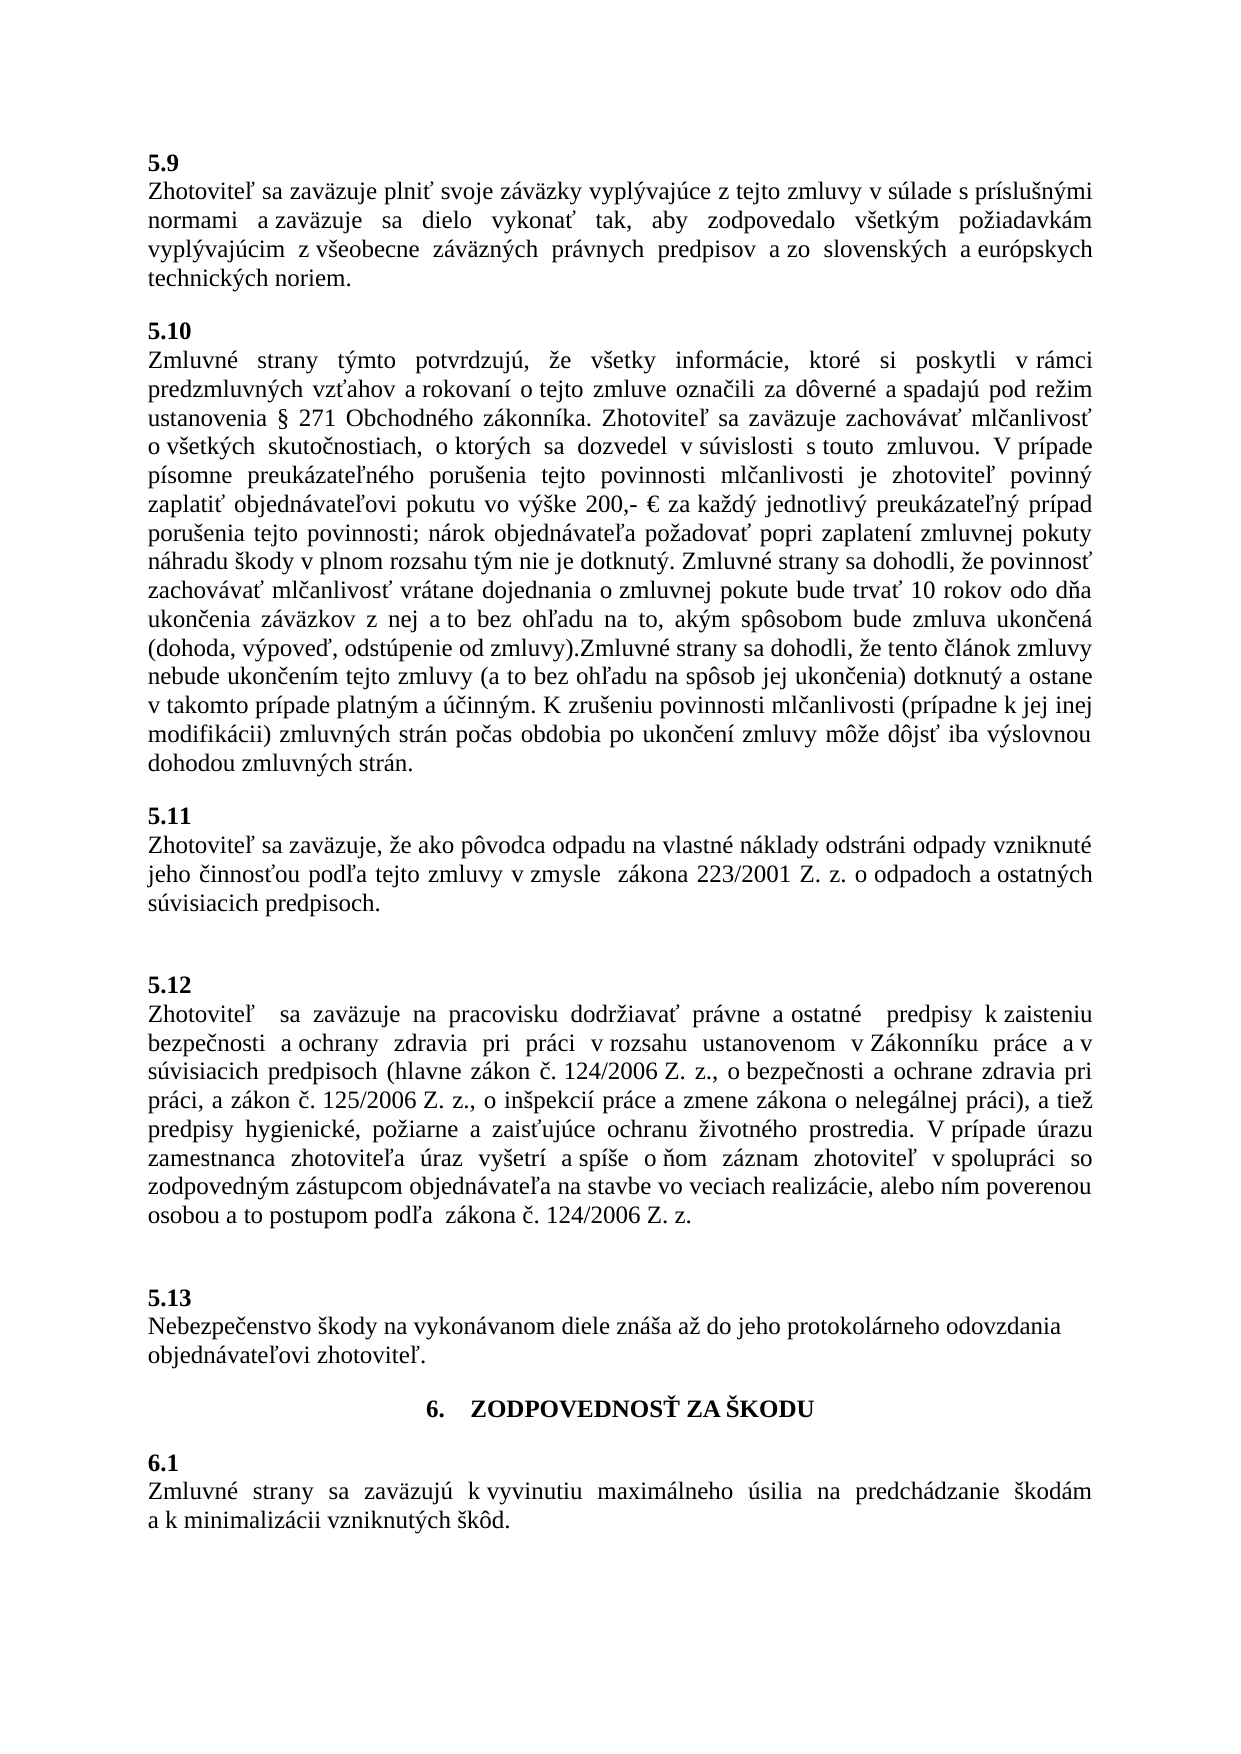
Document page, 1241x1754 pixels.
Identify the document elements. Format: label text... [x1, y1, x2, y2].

text Zhotoviteľ sa zaväzuje plniť svoje záväzky vyplývajúce z tejto zmluvy v súlade s príslušnými normami a zaväzuje sa dielo vykonať tak, aby zodpovedalo všetkým požiadavkám vyplývajúcim z všeobecne záväzných právnych predpisov a zo slovenských a európskych technických noriem. [148, 176, 1093, 291]
text Nebezpečenstvo škody na vykonávanom diele znáša až do jeho protokolárneho odovzdania objednávateľovi zhotoviteľ. [148, 1311, 1093, 1369]
text Zhotoviteľ sa zaväzuje, že ako pôvodca odpadu na vlastné náklady odstráni odpady vzniknuté jeho činnosťou podľa tejto zmluvy v zmysle zákona 223/2001 Z. z. o odpadoch a ostatných súvisiacich predpisoch. [148, 830, 1093, 916]
text Zmluvné strany sa zaväzujú k vyvinutiu maximálneho úsilia na predchádzanie škodám a k minimalizácii vzniknutých škôd. [148, 1476, 1093, 1534]
subtitle ZODPOVEDNOSŤ ZA ŠKODU [148, 1394, 1093, 1423]
text Zmluvné strany týmto potvrdzujú, že všetky informácie, ktoré si poskytli v rámci predzmluvných vzťahov a rokovaní o tejto zmluve označili za dôverné a spadajú pod režim ustanovenia § 271 Obchodného zákonníka. Zhotoviteľ sa zaväzuje zachovávať mlčanlivosť o všetkých skutočnostiach, o ktorých sa dozvedel v súvislosti s touto zmluvou. V prípade písomne preukázateľného porušenia tejto povinnosti mlčanlivosti je zhotoviteľ povinný zaplatiť objednávateľovi pokutu vo výške 200,- € za každý jednotlivý preukázateľný prípad porušenia tejto povinnosti; nárok objednávateľa požadovať popri zaplatení zmluvnej pokuty náhradu škody v plnom rozsahu tým nie je dotknutý. Zmluvné strany sa dohodli, že povinnosť zachovávať mlčanlivosť vrátane dojednania o zmluvnej pokute bude trvať 10 rokov odo dňa ukončenia záväzkov z nej a to bez ohľadu na to, akým spôsobom bude zmluva ukončená (dohoda, výpoveď, odstúpenie od zmluvy).Zmluvné strany sa dohodli, že tento článok zmluvy nebude ukončením tejto zmluvy (a to bez ohľadu na spôsob jej ukončenia) dotknutý a ostane v takomto prípade platným a účinným. K zrušeniu povinnosti mlčanlivosti (prípadne k jej inej modifikácii) zmluvných strán počas obdobia po ukončení zmluvy môže dôjsť iba výslovnou dohodou zmluvných strán. [148, 345, 1093, 776]
text Zhotoviteľ sa zaväzuje na pracovisku dodržiavať právne a ostatné predpisy k zaisteniu bezpečnosti a ochrany zdravia pri práci v rozsahu ustanovenom v Zákonníku práce a v súvisiacich predpisoch (hlavne zákon č. 124/2006 Z. z., o bezpečnosti a ochrane zdravia pri práci, a zákon č. 125/2006 Z. z., o inšpekcií práce a zmene zákona o nelegálnej práci), a tiež predpisy hygienické, požiarne a zaisťujúce ochranu životného prostredia. V prípade úrazu zamestnanca zhotoviteľa úraz vyšetrí a spíše o ňom záznam zhotoviteľ v spolupráci so zodpovedným zástupcom objednávateľa na stavbe vo veciach realizácie, alebo ním poverenou osobou a to postupom podľa zákona č. 124/2006 Z. z. [148, 999, 1093, 1229]
